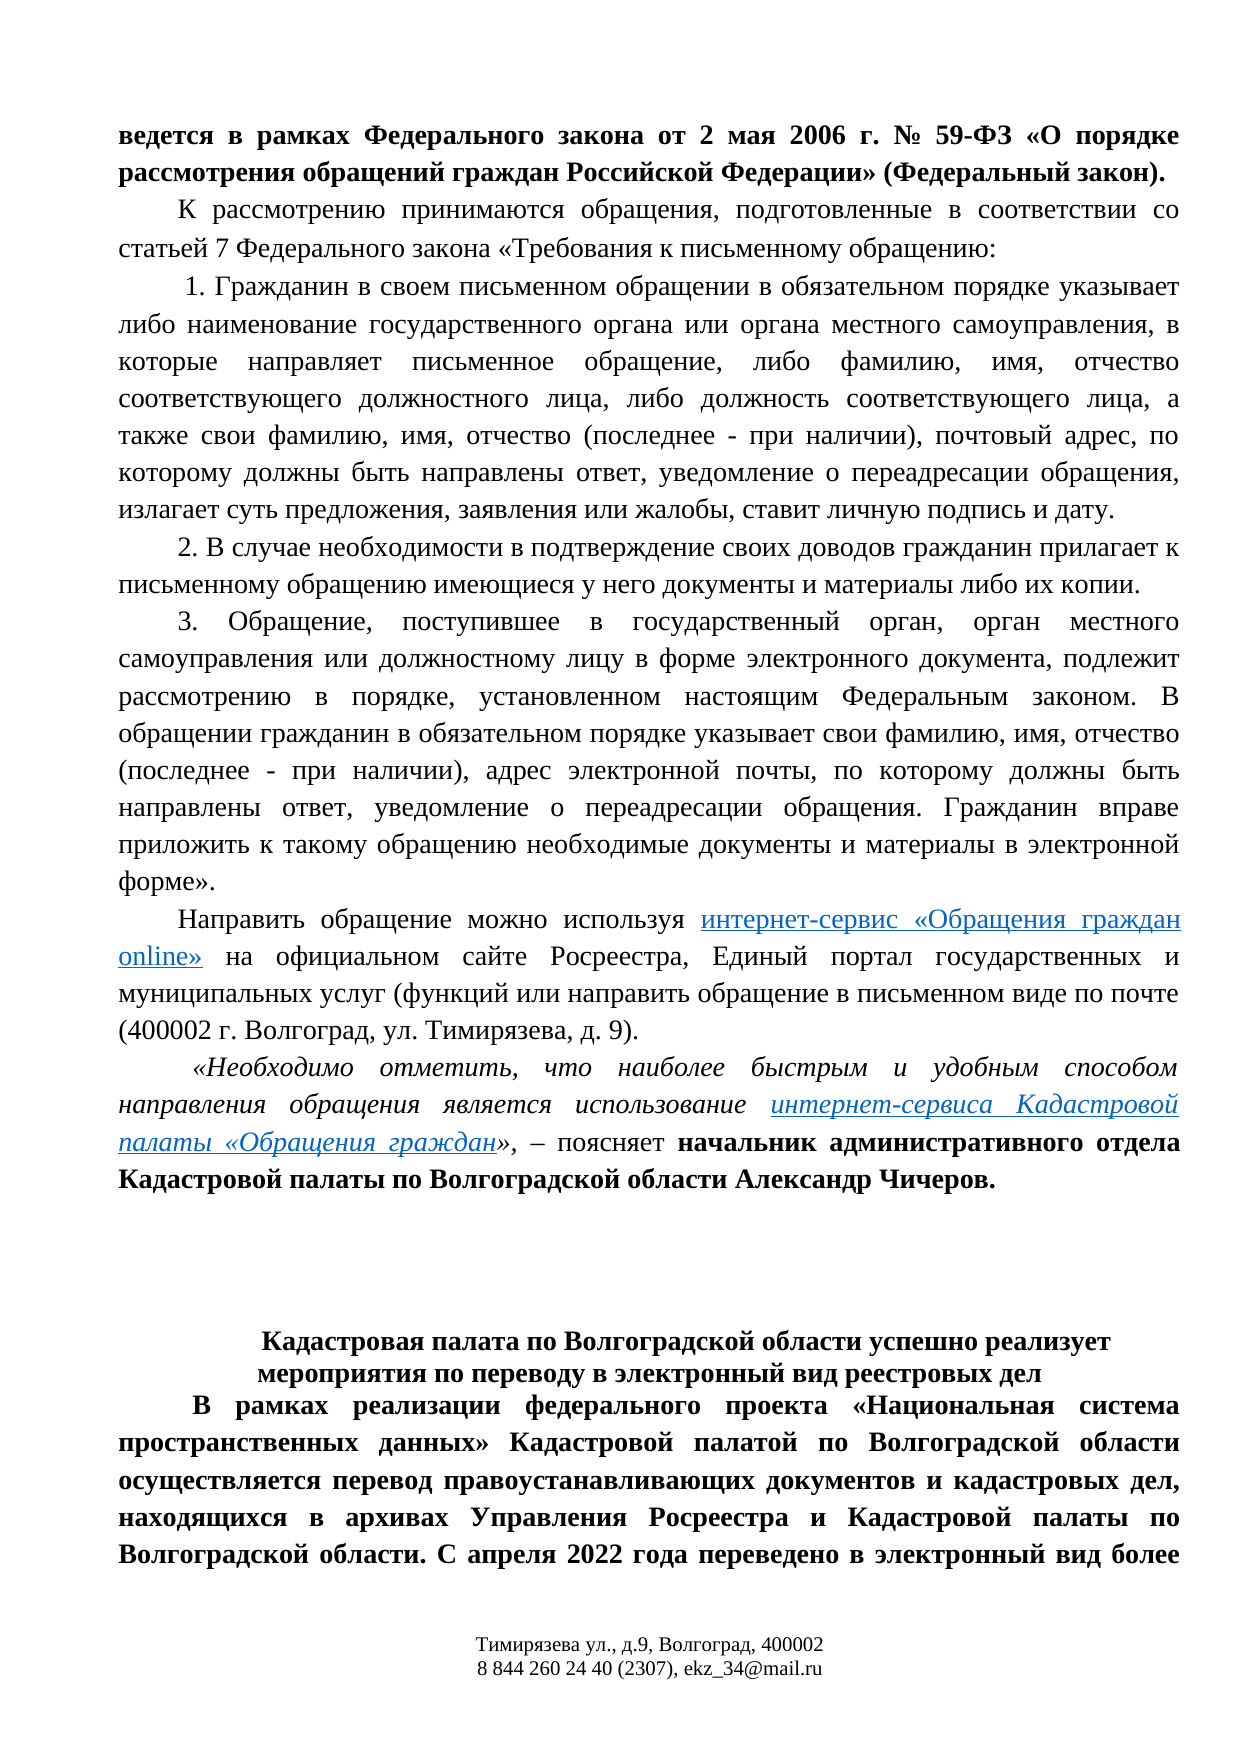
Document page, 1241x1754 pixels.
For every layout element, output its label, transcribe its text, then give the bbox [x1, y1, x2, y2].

text 1. Гражданин в своем письменном обращении в обязательном порядке указывает либо наименование государственного органа или органа местного самоуправления, в которые направляет письменное обращение, либо фамилию, имя, отчество соответствующего должностного лица, либо должность соответствующего лица, а также свои фамилию, имя, отчество (последнее - при наличии), почтовый адрес, по которому должны быть направлены ответ, уведомление о переадресации обращения, излагает суть предложения, заявления или жалобы, ставит личную подпись и дату. [118, 269, 1181, 525]
text «Необходимо отметить, что наиболее быстрым и удобным способом направления обращения является использование интернет-сервиса Кадастровой палаты «Обращения граждан», – поясняет начальник административного отдела Кадастровой палаты по Волгоградской области Александр Чичеров. [118, 1050, 1181, 1194]
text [118, 1388, 1181, 1569]
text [118, 118, 1181, 188]
text 3. Обращение, поступившее в государственный орган, орган местного самоуправления или должностному лицу в форме электронного документа, подлежит рассмотрению в порядке, установленном настоящим Федеральным законом. В обращении гражданин в обязательном порядке указывает свои фамилию, имя, отчество (последнее - при наличии), адрес электронной почты, по которому должны быть направлены ответ, уведомление о переадресации обращения. Гражданин вправе приложить к такому обращению необходимые документы и материалы в электронной форме». [118, 604, 1181, 897]
text К рассмотрению принимаются обращения, подготовленные в соответствии со статьей 7 Федерального закона «Требования к письменному обращению: [118, 192, 1181, 264]
text Направить обращение можно используя интернет-сервис «Обращения граждан online» на официальном сайте Росреестра, Единый портал государственных и муниципальных услуг (функций или направить обращение в письменном виде по почте (400002 г. Волгоград, ул. Тимирязева, д. 9). [118, 902, 1181, 1046]
text Кадастровая палата по Волгоградской области успешно реализует мероприятия по переводу в электронный вид реестровых дел [118, 1323, 1181, 1388]
text 2. В случае необходимости в подтверждение своих доводов гражданин прилагает к письменному обращению имеющиеся у него документы и материалы либо их копии. [118, 530, 1181, 599]
